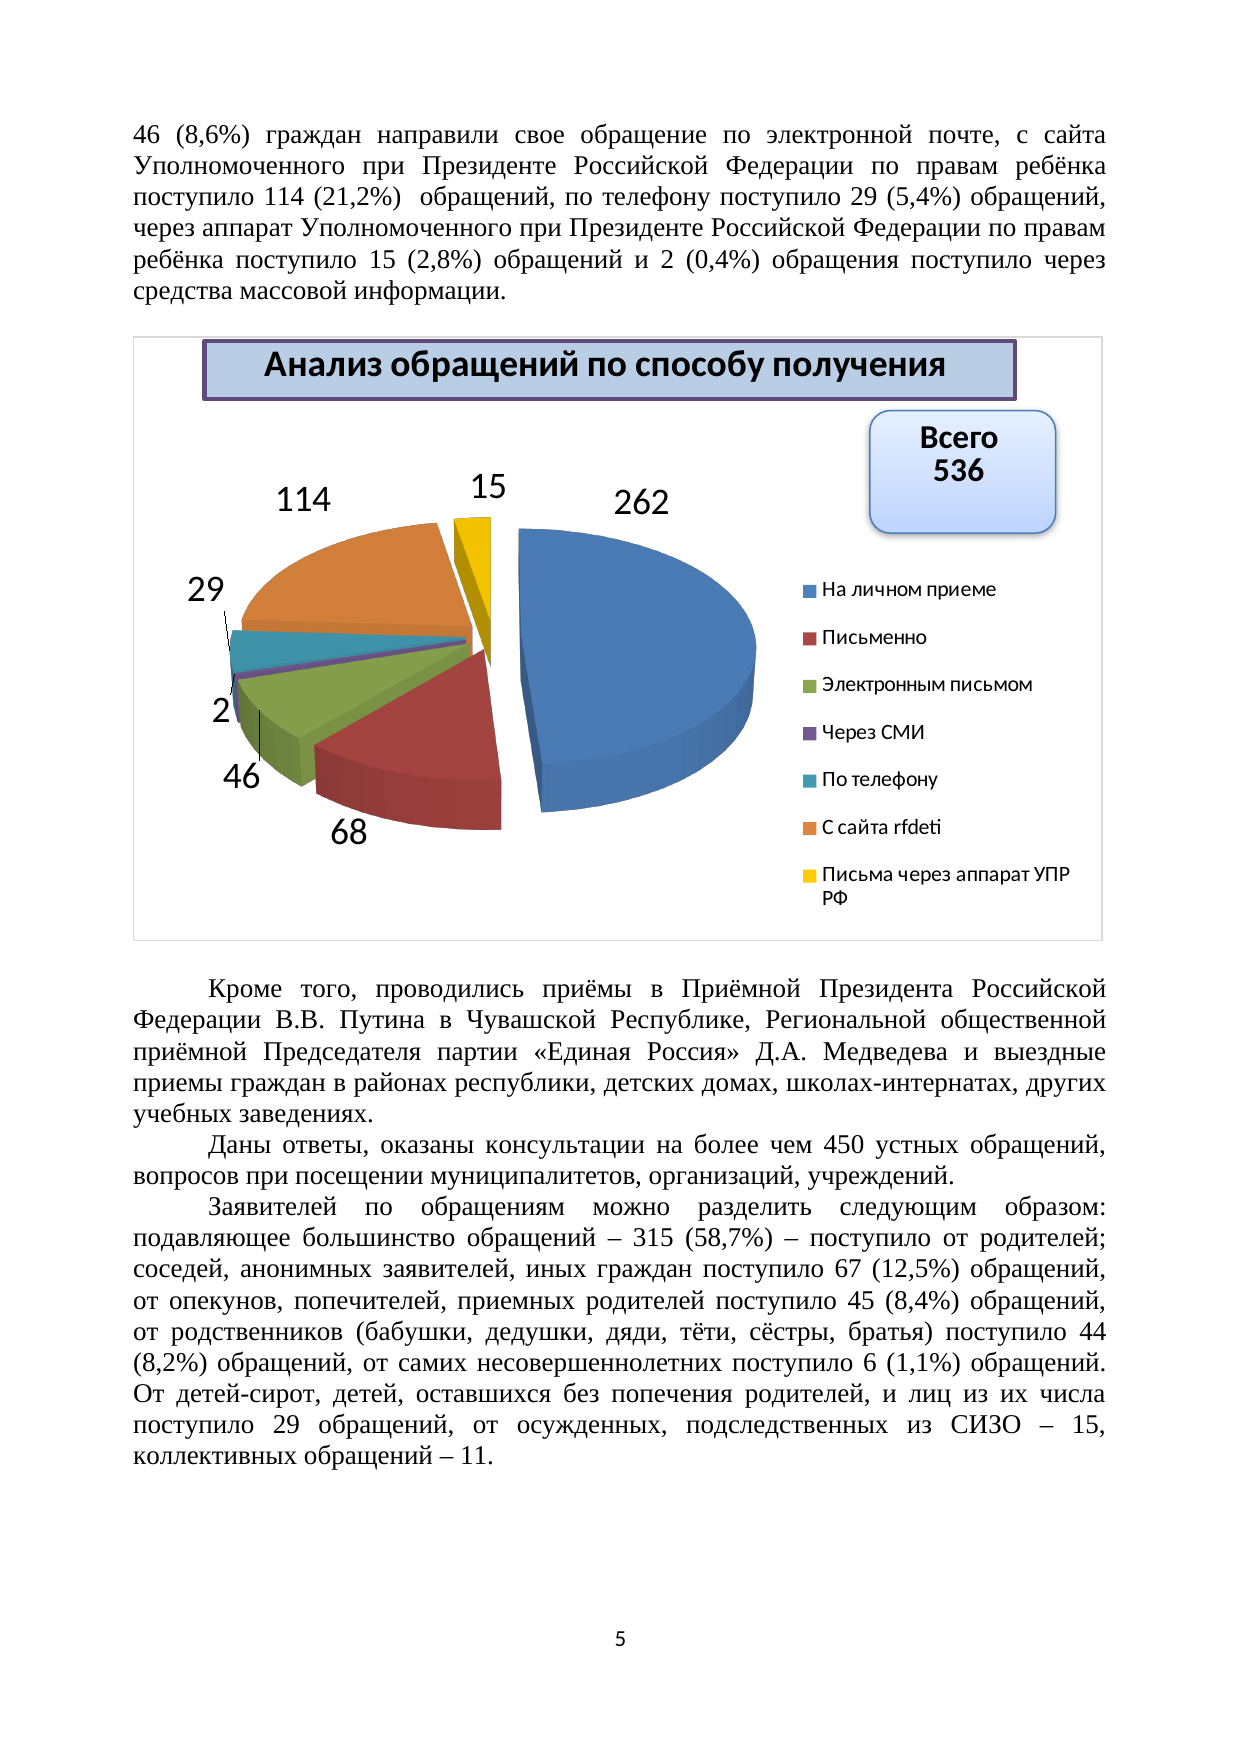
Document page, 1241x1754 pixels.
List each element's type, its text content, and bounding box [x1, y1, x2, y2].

text Заявителей по обращениям можно разделить следующим образом: подавляющее большинство обращений – 315 (58,7%) – поступило от родителей; соседей, анонимных заявителей, иных граждан поступило 67 (12,5%) обращений, от опекунов, попечителей, приемных родителей поступило 45 (8,4%) обращений, от родственников (бабушки, дедушки, дяди, тёти, сёстры, братья) поступило 44 (8,2%) обращений, от самих несовершеннолетних поступило 6 (1,1%) обращений. От детей-сирот, детей, оставшихся без попечения родителей, и лиц из их числа поступило 29 обращений, от осужденных, подследственных из СИЗО – 15, коллективных обращений – 11. [133, 1190, 1107, 1471]
text Даны ответы, оказаны консультации на более чем 450 устных обращений, вопросов при посещении муниципалитетов, организаций, учреждений. [133, 1128, 1107, 1190]
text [133, 118, 1107, 305]
text Кроме того, проводились приёмы в Приёмной Президента Российской Федерации В.В. Путина в Чувашской Республике, Региональной общественной приёмной Председателя партии «Единая Россия» Д.А. Медведева и выездные приемы граждан в районах республики, детских домах, школах-интернатах, других учебных заведениях. [133, 972, 1107, 1128]
